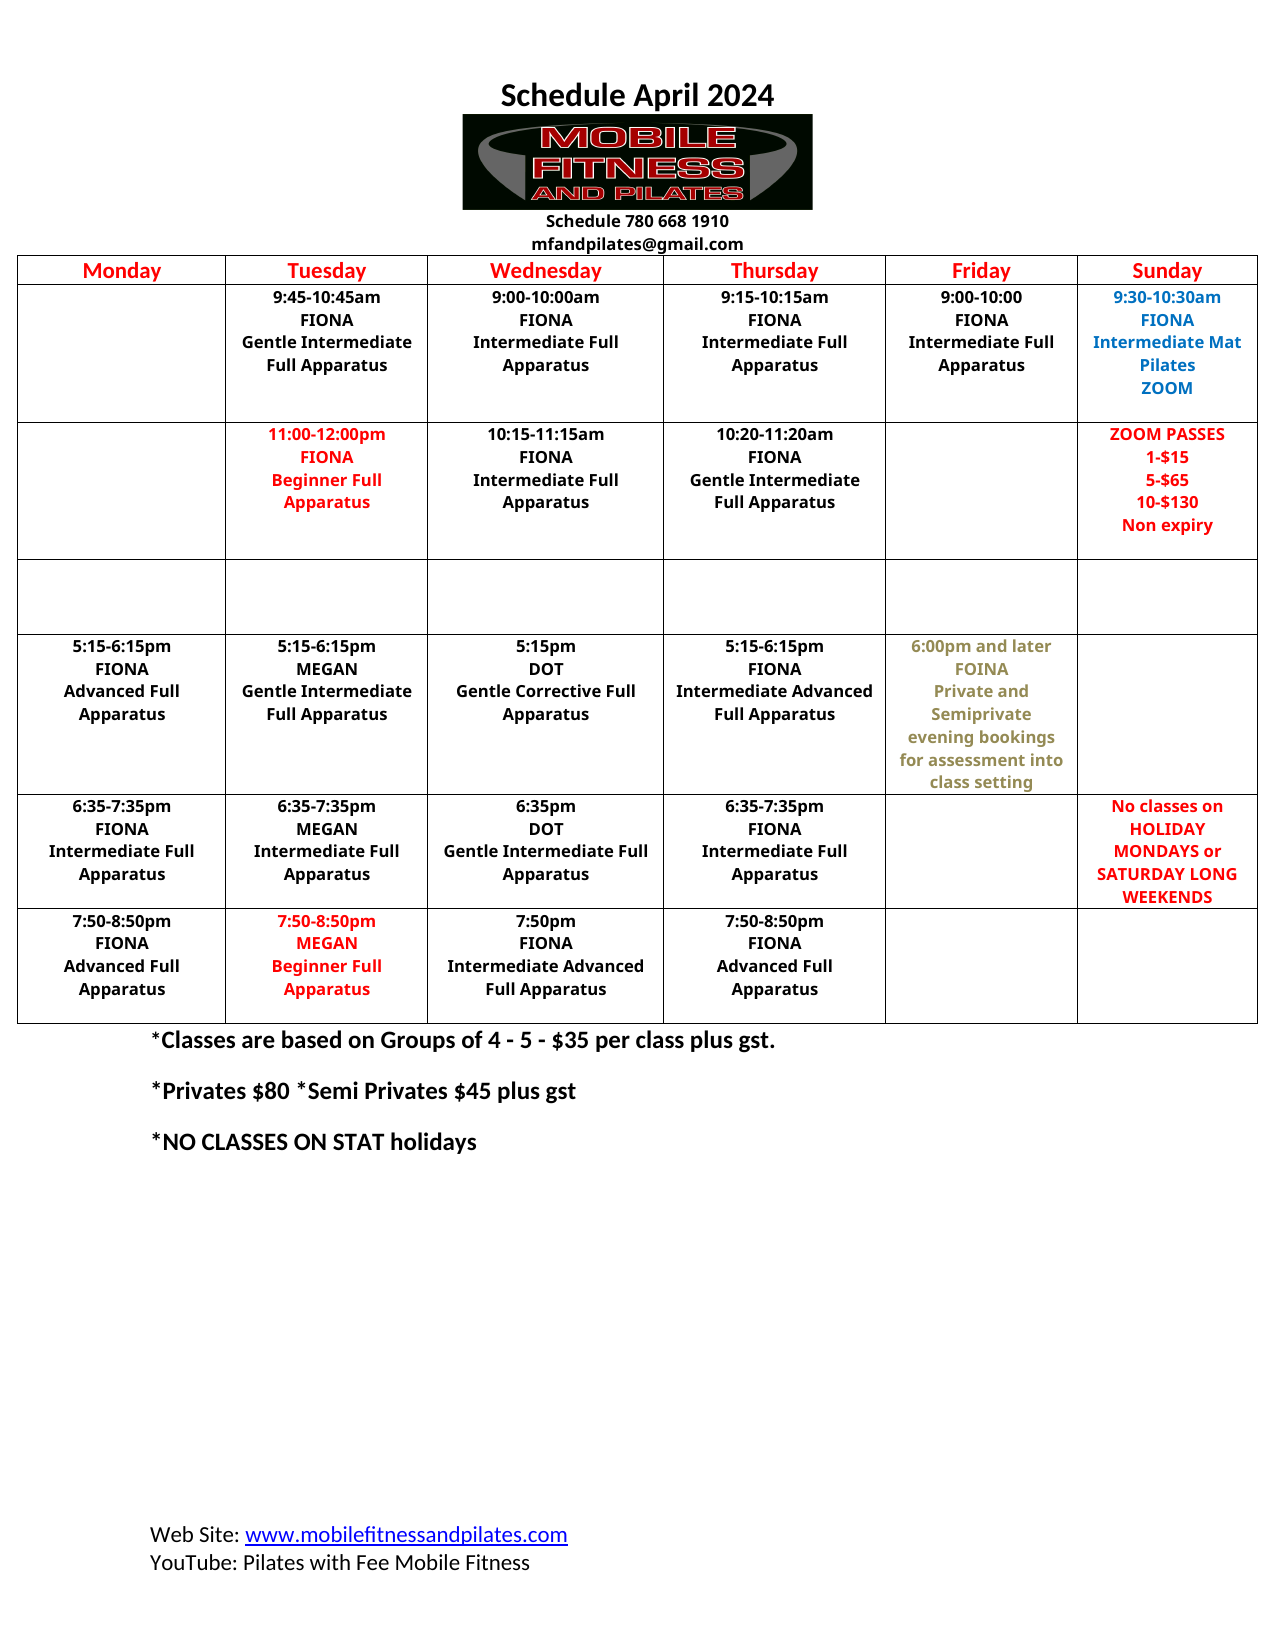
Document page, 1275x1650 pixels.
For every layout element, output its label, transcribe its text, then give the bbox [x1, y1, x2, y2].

table_cell [18, 285, 225, 422]
table_header Wednesday [428, 256, 663, 284]
table_cell No classes on HOLIDAY MONDAYS or SATURDAY LONG WEEKENDS [1078, 795, 1257, 908]
table_cell 9:00-10:00 FIONA Intermediate Full Apparatus [886, 285, 1077, 422]
table_cell [886, 795, 1077, 908]
table_cell ZOOM PASSES 1-$15 5-$65 10-$130 Non expiry [1078, 423, 1257, 559]
table_cell [886, 423, 1077, 559]
table_cell [18, 423, 225, 559]
table_cell 7:50-8:50pm FIONA Advanced Full Apparatus [18, 909, 225, 1023]
text *NO CLASSES ON STAT holidays [150, 1126, 1125, 1157]
table_cell [428, 560, 663, 633]
table_cell 6:00pm and later FOINA Private and Semiprivate evening bookings for assessment into class setting [886, 635, 1077, 793]
table_cell 6:35-7:35pm MEGAN Intermediate Full Apparatus [226, 795, 427, 908]
table_cell [886, 909, 1077, 1023]
table_cell 5:15-6:15pm FIONA Intermediate Advanced Full Apparatus [664, 635, 885, 793]
picture [462, 114, 813, 210]
table_cell 9:15-10:15am FIONA Intermediate Full Apparatus [664, 285, 885, 422]
table_cell 11:00-12:00pm FIONA Beginner Full Apparatus [226, 423, 427, 559]
table_cell 7:50pm FIONA Intermediate Advanced Full Apparatus [428, 909, 663, 1023]
table_cell [226, 560, 427, 633]
table_cell [664, 560, 885, 633]
table_cell 10:20-11:20am FIONA Gentle Intermediate Full Apparatus [664, 423, 885, 559]
table_header Friday [886, 256, 1077, 284]
table_cell 6:35-7:35pm FIONA Intermediate Full Apparatus [18, 795, 225, 908]
table_cell [1078, 560, 1257, 633]
table_header Monday [18, 256, 225, 284]
table_cell 7:50-8:50pm FIONA Advanced Full Apparatus [664, 909, 885, 1023]
table_cell 5:15-6:15pm FIONA Advanced Full Apparatus [18, 635, 225, 793]
table_cell 5:15pm DOT Gentle Corrective Full Apparatus [428, 635, 663, 793]
table_cell 9:45-10:45am FIONA Gentle Intermediate Full Apparatus [226, 285, 427, 422]
text *Classes are based on Groups of 4 - 5 - $35 per class plus gst. [150, 1024, 1125, 1054]
text *Privates $80 *Semi Privates $45 plus gst [150, 1075, 1125, 1106]
table_header Thursday [664, 256, 885, 284]
table_header Tuesday [226, 256, 427, 284]
table_cell 10:15-11:15am FIONA Intermediate Full Apparatus [428, 423, 663, 559]
table_cell 6:35pm DOT Gentle Intermediate Full Apparatus [428, 795, 663, 908]
table_cell [1078, 909, 1257, 1023]
table_cell 6:35-7:35pm FIONA Intermediate Full Apparatus [664, 795, 885, 908]
table_cell 9:30-10:30am FIONA Intermediate Mat Pilates ZOOM [1078, 285, 1257, 422]
table_cell 9:00-10:00am FIONA Intermediate Full Apparatus [428, 285, 663, 422]
table_cell [18, 560, 225, 633]
table_cell [886, 560, 1077, 633]
table_cell 7:50-8:50pm MEGAN Beginner Full Apparatus [226, 909, 427, 1023]
table_cell [1078, 635, 1257, 793]
table_header Sunday [1078, 256, 1257, 284]
table_cell 5:15-6:15pm MEGAN Gentle Intermediate Full Apparatus [226, 635, 427, 793]
